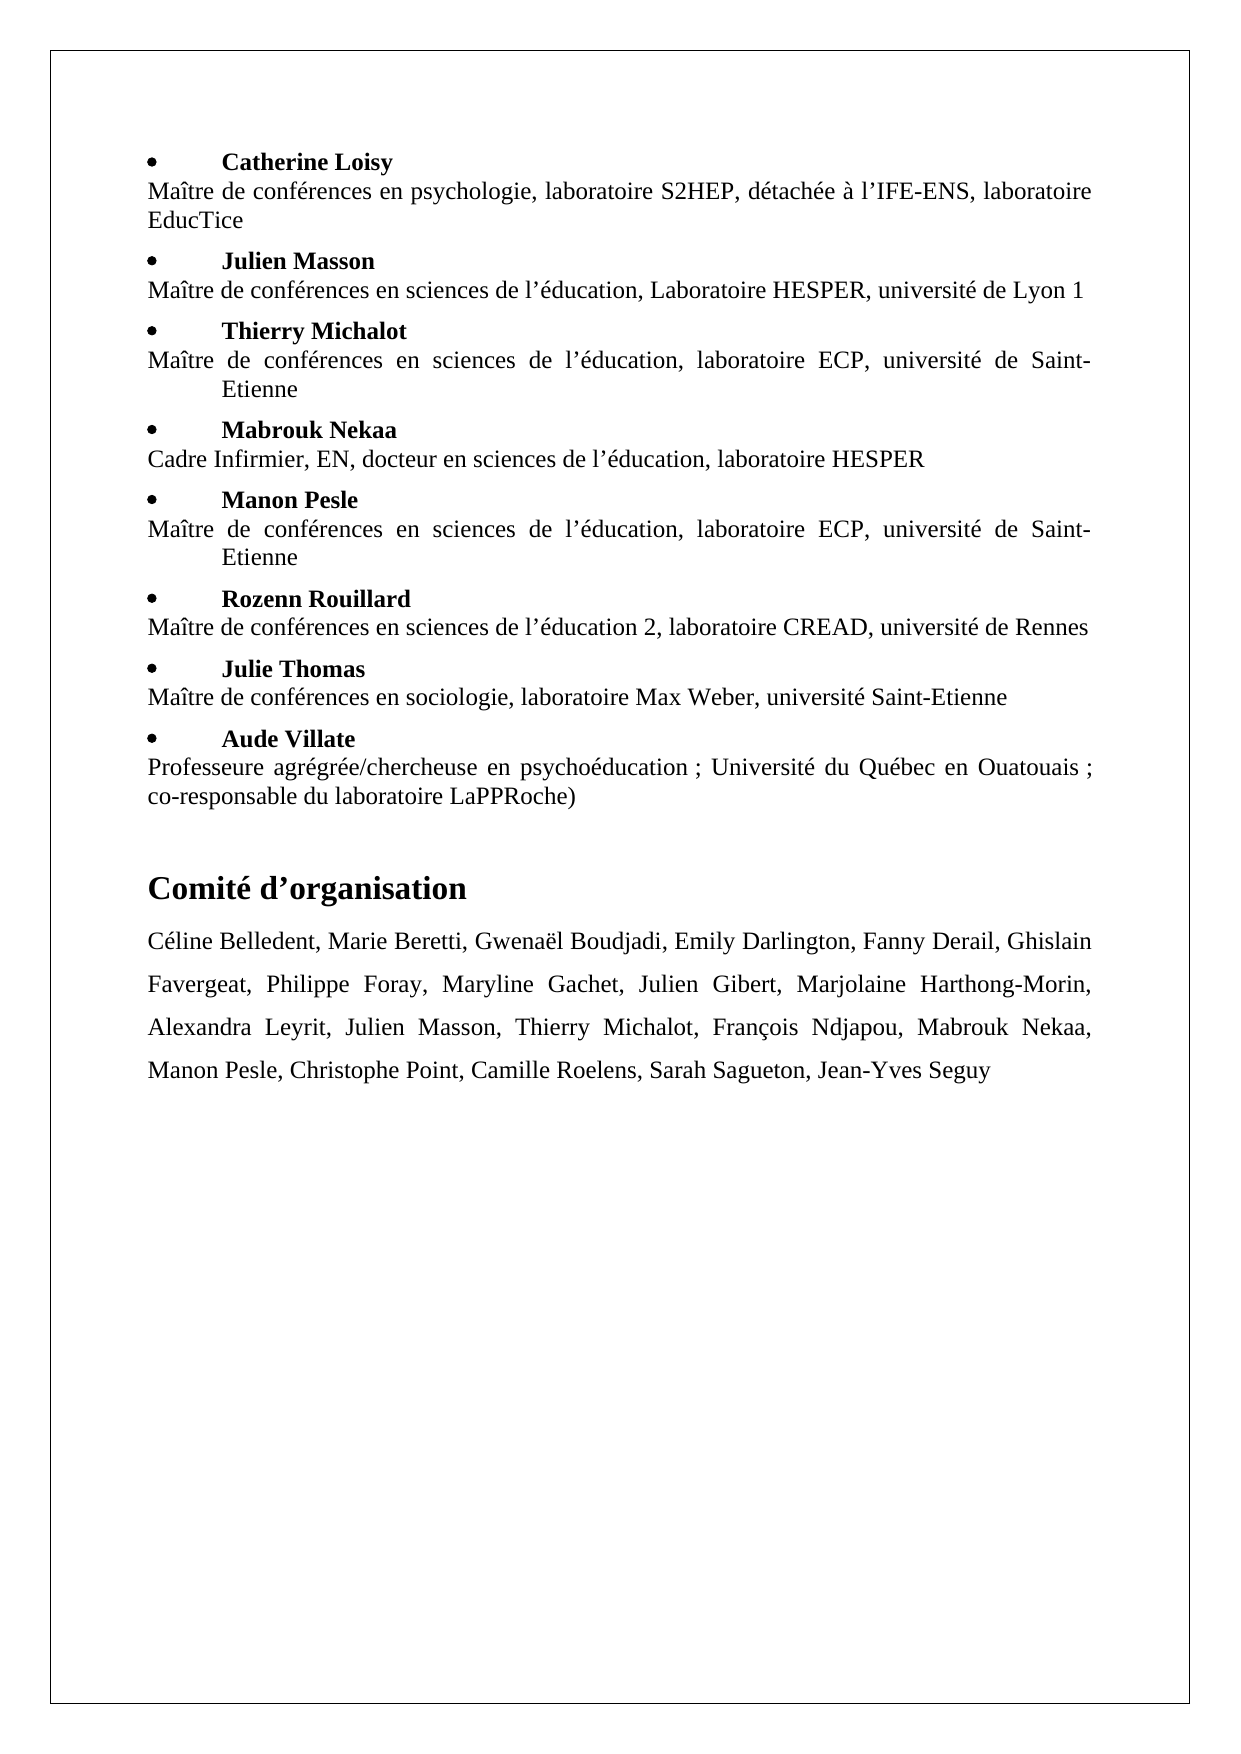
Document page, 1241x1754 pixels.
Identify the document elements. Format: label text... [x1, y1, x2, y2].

text Maître de conférences en psychologie, laboratoire S2HEP, détachée à l’IFE-ENS, laboratoire EducTice [147, 176, 1093, 234]
list Julie Thomas [147, 654, 1093, 682]
text Professeure agrégrée/chercheuse en psychoéducation ; Université du Québec en Ouatouais ; co-responsable du laboratoire LaPPRoche) [147, 752, 1093, 810]
list Catherine Loisy [147, 147, 1093, 176]
text Maître de conférences en sciences de l’éducation, Laboratoire HESPER, université de Lyon 1 [147, 275, 1093, 304]
text Maître de conférences en sciences de l’éducation, laboratoire ECP, université de Saint-Etienne [147, 345, 1093, 402]
list Mabrouk Nekaa [147, 415, 1093, 444]
list Manon Pesle [147, 485, 1093, 514]
list Rozenn Rouillard [147, 584, 1093, 612]
text Maître de conférences en sciences de l’éducation, laboratoire ECP, université de Saint-Etienne [147, 514, 1093, 571]
list Thierry Michalot [147, 316, 1093, 345]
text Céline Belledent, Marie Beretti, Gwenaël Boudjadi, Emily Darlington, Fanny Derail, Ghislain Favergeat, Philippe Foray, Maryline Gachet, Julien Gibert, Marjolaine Harthong-Morin, Alexandra Leyrit, Julien Masson, Thierry Michalot, François Ndjapou, Mabrouk Nekaa, Manon Pesle, Christophe Point, Camille Roelens, Sarah Sagueton, Jean-Yves Seguy [147, 926, 1093, 1084]
text Comité d’organisation [147, 868, 1093, 906]
text Maître de conférences en sciences de l’éducation 2, laboratoire CREAD, université de Rennes [147, 612, 1093, 641]
text Maître de conférences en sociologie, laboratoire Max Weber, université Saint-Etienne [147, 682, 1093, 711]
list Julien Masson [147, 246, 1093, 275]
text Cadre Infirmier, EN, docteur en sciences de l’éducation, laboratoire HESPER [147, 444, 1093, 472]
list Aude Villate [147, 724, 1093, 752]
